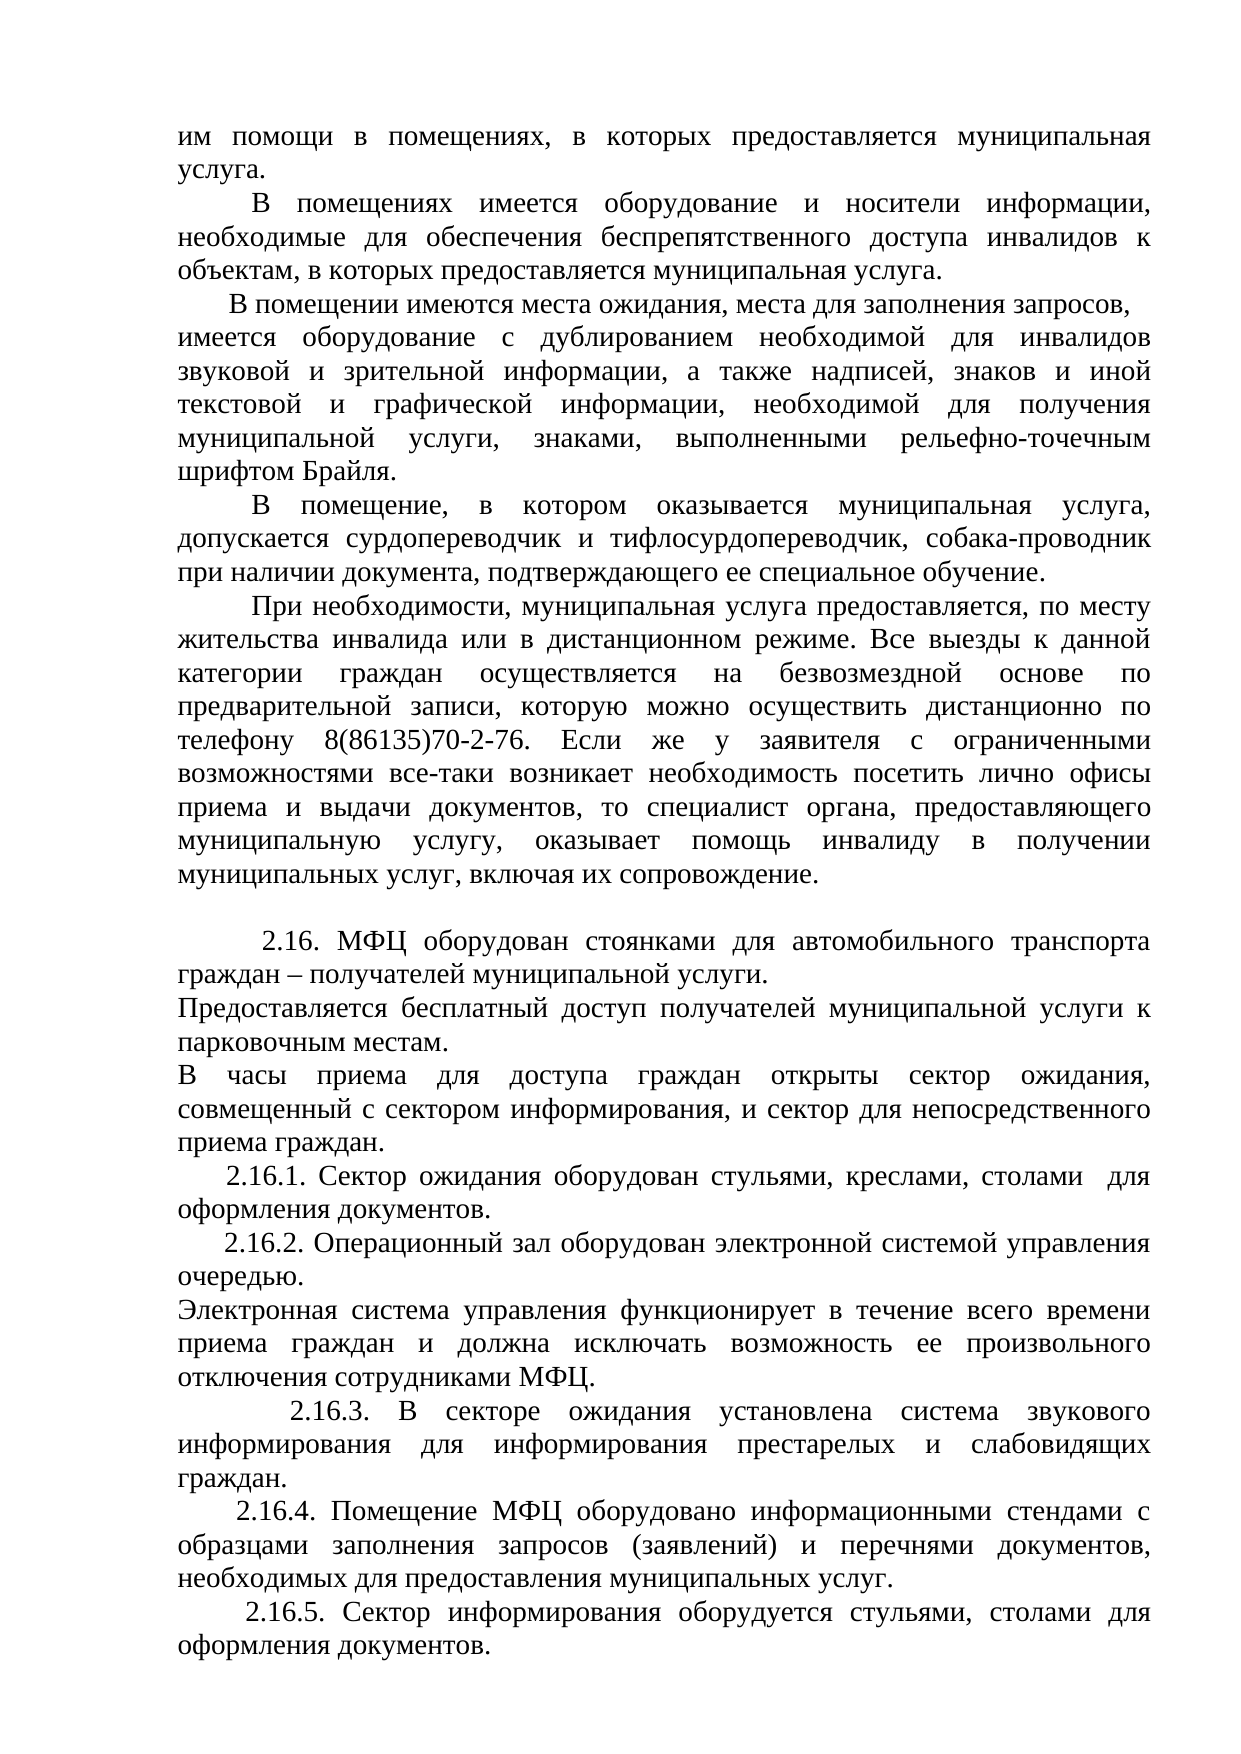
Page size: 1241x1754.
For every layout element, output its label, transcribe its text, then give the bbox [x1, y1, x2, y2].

text При необходимости, муниципальная услуга предоставляется, по месту жительства инвалида или в дистанционном режиме. Все выезды к данной категории граждан осуществляется на безвозмездной основе по предварительной записи, которую можно осуществить дистанционно по телефону 8(86135)70-2-76. Если же у заявителя с ограниченными возможностями все-таки возникает необходимость посетить лично офисы приема и выдачи документов, то специалист органа, предоставляющего муниципальную услугу, оказывает помощь инвалиду в получении муниципальных услуг, включая их сопровождение. [177, 588, 1152, 889]
text 2.16.5. Сектор информирования оборудуется стульями, столами для оформления документов. [177, 1594, 1152, 1661]
text имеется оборудование с дублированием необходимой для инвалидов звуковой и зрительной информации, а также надписей, знаков и иной текстовой и графической информации, необходимой для получения муниципальной услуги, знаками, выполненными рельефно-точечным шрифтом Брайля. [177, 319, 1152, 487]
text В помещении имеются места ожидания, места для заполнения запросов, [177, 286, 1152, 319]
text 2.16.1. Сектор ожидания оборудован стульями, креслами, столами для оформления документов. [177, 1158, 1152, 1225]
text 2.16. МФЦ оборудован стоянками для автомобильного транспорта граждан – получателей муниципальной услуги. [177, 923, 1152, 990]
text 2.16.4. Помещение МФЦ оборудовано информационными стендами с образцами заполнения запросов (заявлений) и перечнями документов, необходимых для предоставления муниципальных услуг. [177, 1493, 1152, 1594]
text Электронная система управления функционирует в течение всего времени приема граждан и должна исключать возможность ее произвольного отключения сотрудниками МФЦ. [177, 1292, 1152, 1393]
text 2.16.3. В секторе ожидания установлена система звукового информирования для информирования престарелых и слабовидящих граждан. [177, 1393, 1152, 1493]
text В помещениях имеется оборудование и носители информации, необходимые для обеспечения беспрепятственного доступа инвалидов к объектам, в которых предоставляется муниципальная услуга. [177, 185, 1152, 286]
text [177, 118, 1152, 185]
text Предоставляется бесплатный доступ получателей муниципальной услуги к парковочным местам. [177, 990, 1152, 1057]
text В помещение, в котором оказывается муниципальная услуга, допускается сурдопереводчик и тифлосурдопереводчик, собака-проводник при наличии документа, подтверждающего ее специальное обучение. [177, 487, 1152, 588]
text В часы приема для доступа граждан открыты сектор ожидания, совмещенный с сектором информирования, и сектор для непосредственного приема граждан. [177, 1057, 1152, 1158]
text 2.16.2. Операционный зал оборудован электронной системой управления очередью. [177, 1225, 1152, 1292]
